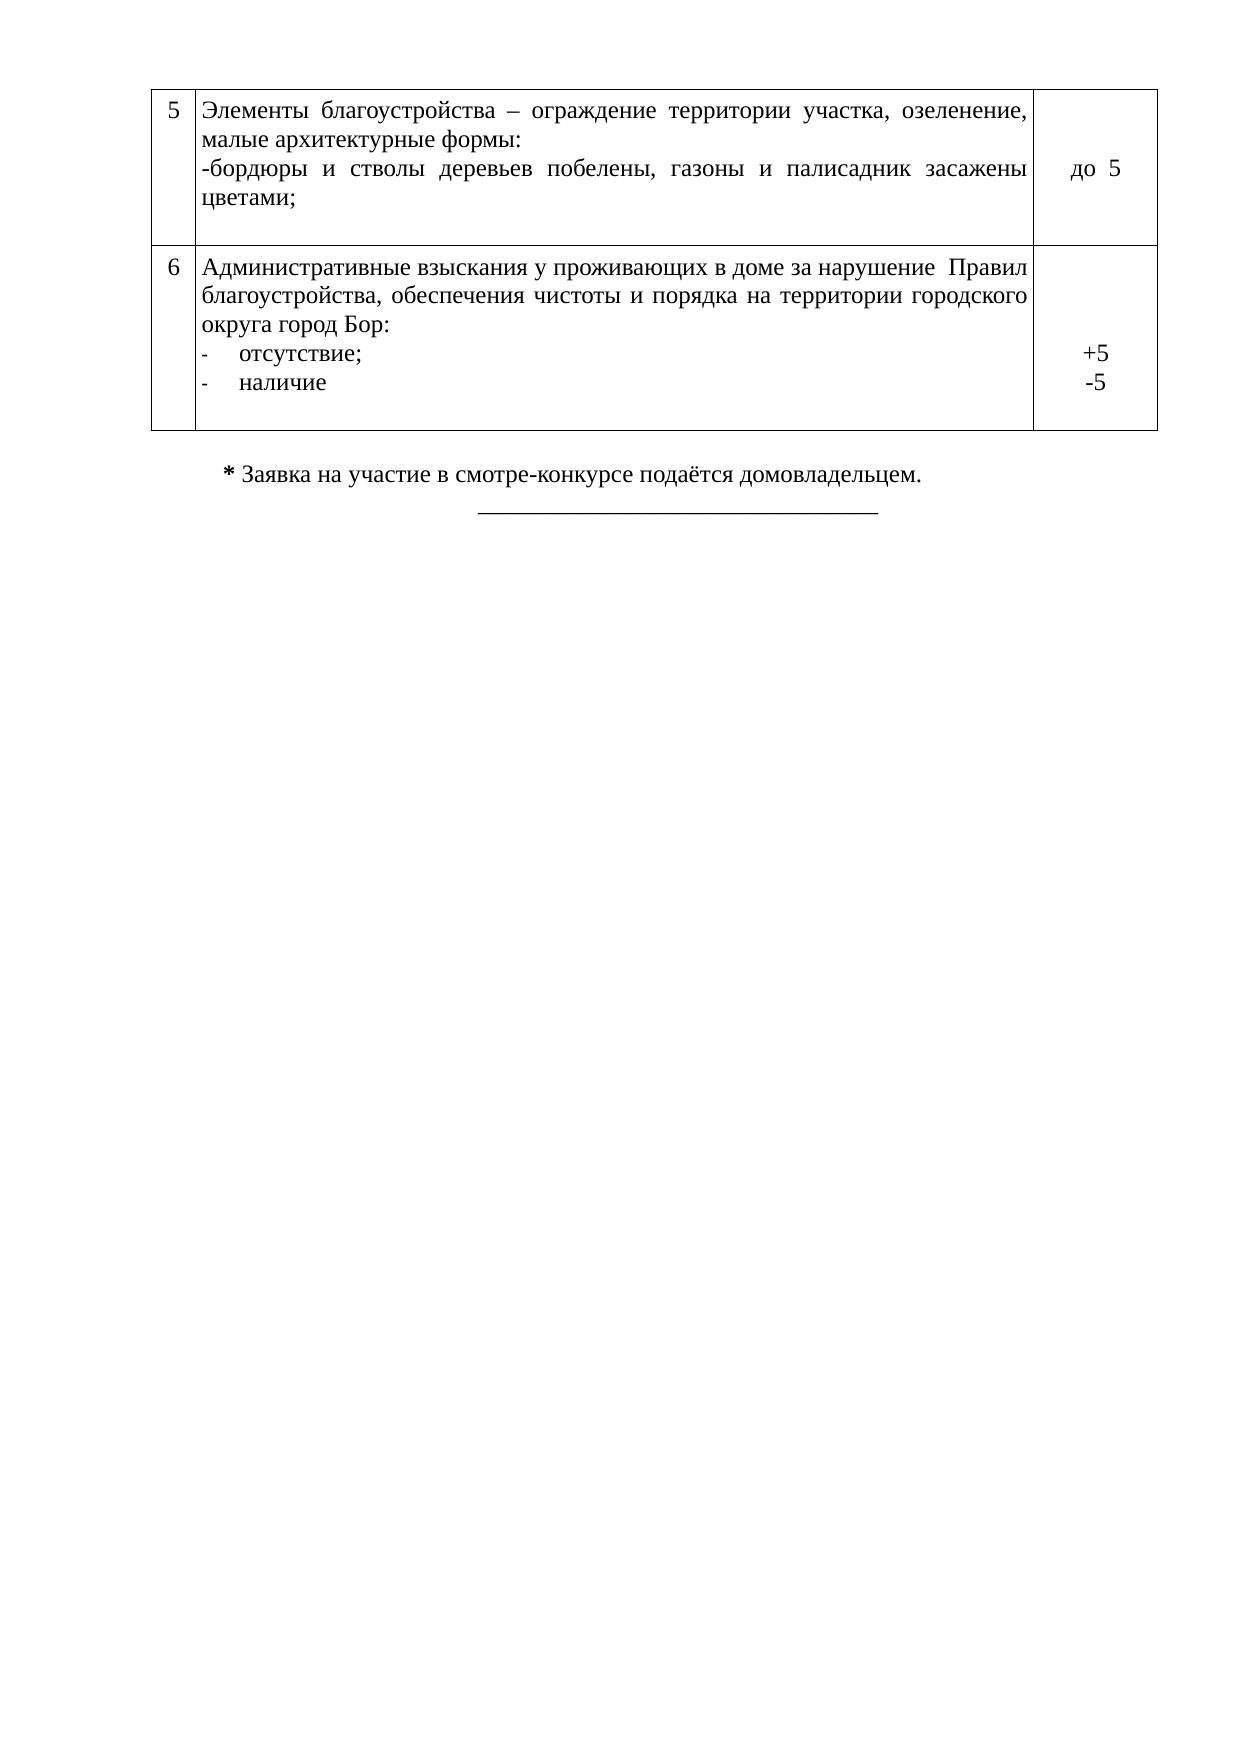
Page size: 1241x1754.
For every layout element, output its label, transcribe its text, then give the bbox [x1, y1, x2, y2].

table_cell 5 [152, 90, 195, 245]
text * Заявка на участие в смотре-конкурсе подаётся домовладельцем. [148, 459, 1152, 488]
table_cell Элементы благоустройства – ограждение территории участка, озеленение, малые архитектурные формы: -бордюры и стволы деревьев побелены, газоны и палисадник засажены цветами; [196, 90, 1033, 245]
text ________________________________ [148, 488, 1152, 517]
table_cell [1158, 245, 1162, 430]
table_cell +5 -5 [1034, 246, 1157, 430]
table_cell Административные взыскания у проживающих в доме за нарушение Правил благоустройства, обеспечения чистоты и порядка на территории городского округа город Бор: отсутствие; наличие [196, 246, 1033, 430]
table_cell [1158, 89, 1162, 245]
table_cell 6 [152, 246, 195, 430]
table_cell до 5 [1034, 90, 1157, 245]
